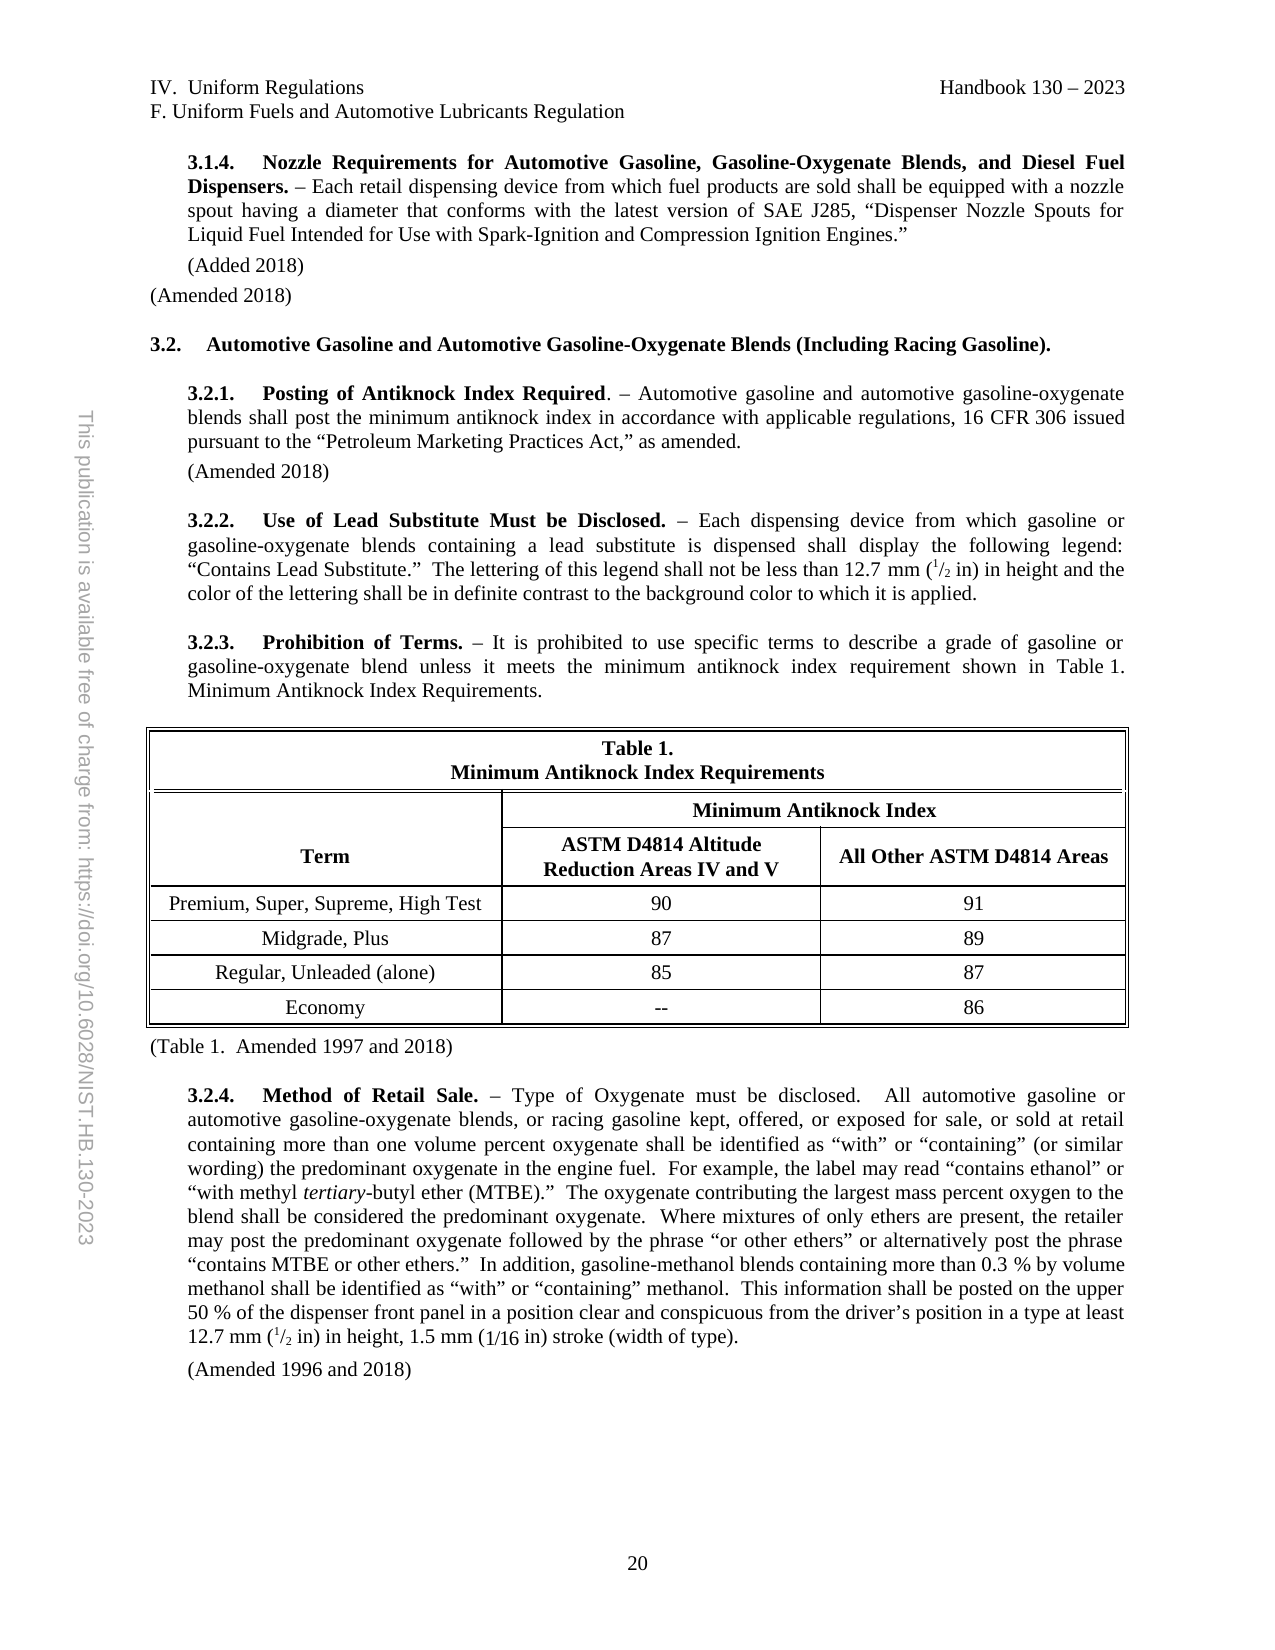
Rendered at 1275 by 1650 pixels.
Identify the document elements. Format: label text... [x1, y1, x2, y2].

table_cell 86 [821, 990, 1125, 1023]
table_cell Economy [150, 990, 501, 1023]
table_cell Premium, Super, Supreme, High Test [150, 886, 501, 919]
table_cell All Other ASTM D4814 Areas [821, 828, 1125, 885]
text 3.2.3. Prohibition of Terms. – It is prohibited to use specific terms to describe a grade of gasoline or gasoline-oxygenate blend unless it meets the minimum antiknock index requirement shown in Table 1. Minimum Antiknock Index Requirements. [187, 630, 1125, 702]
table_cell 85 [503, 956, 820, 989]
table_cell 87 [821, 956, 1125, 989]
text 3.2.4. Method of Retail Sale. – Type of Oxygenate must be disclosed. All automotive gasoline or automotive gasoline-oxygenate blends, or racing gasoline kept, offered, or exposed for sale, or sold at retail containing more than one volume percent oxygenate shall be identified as “with” or “containing” (or similar wording) the predominant oxygenate in the engine fuel. For example, the label may read “contains ethanol” or “with methyl tertiary-butyl ether (MTBE).” The oxygenate contributing the largest mass percent oxygen to the blend shall be considered the predominant oxygenate. Where mixtures of only ethers are present, the retailer may post the predominant oxygenate followed by the phrase “or other ethers” or alternatively post the phrase “contains MTBE or other ethers.” In addition, gasoline-methanol blends containing more than 0.3 % by volume methanol shall be identified as “with” or “containing” methanol. This information shall be posted on the upper 50 % of the dispenser front panel in a position clear and conspicuous from the driver’s position in a type at least 12.7 mm (1/2 in) in height, 1.5 mm (1/16 in) stroke (width of type). [187, 1083, 1125, 1350]
table_cell 89 [821, 921, 1125, 954]
text (Amended 1996 and 2018) [187, 1357, 1125, 1381]
table_cell -- [503, 990, 820, 1023]
table_cell 91 [821, 887, 1125, 919]
text 3.2. Automotive Gasoline and Automotive Gasoline-Oxygenate Blends (Including Racing Gasoline). [150, 332, 1125, 356]
text (Added 2018) [187, 252, 1125, 277]
text 3.2.1. Posting of Antiknock Index Required. – Automotive gasoline and automotive gasoline-oxygenate blends shall post the minimum antiknock index in accordance with applicable regulations, 16 CFR 306 issued pursuant to the “Petroleum Marketing Practices Act,” as amended. [187, 381, 1125, 453]
text (Amended 2018) [150, 283, 1125, 307]
table_header Table 1. Minimum Antiknock Index Requirements [150, 732, 1125, 789]
table_cell 87 [503, 921, 820, 954]
table_cell [148, 789, 501, 826]
text (Amended 2018) [187, 459, 1125, 483]
table_cell 90 [503, 887, 820, 919]
table_cell Term [150, 826, 501, 885]
table_cell Midgrade, Plus [150, 921, 501, 954]
table_cell ASTM D4814 Altitude Reduction Areas IV and V [503, 828, 820, 885]
text 3.2.2. Use of Lead Substitute Must be Disclosed. – Each dispensing device from which gasoline or gasoline-oxygenate blends containing a lead substitute is dispensed shall display the following legend: “Contains Lead Substitute.” The lettering of this legend shall not be less than 12.7 mm (1/2 in) in height and the color of the lettering shall be in definite contrast to the background color to which it is applied. [187, 508, 1125, 605]
table_cell Minimum Antiknock Index [503, 789, 1127, 826]
text 3.1.4. Nozzle Requirements for Automotive Gasoline, Gasoline-Oxygenate Blends, and Diesel Fuel Dispensers. – Each retail dispensing device from which fuel products are sold shall be equipped with a nozzle spout having a diameter that conforms with the latest version of SAE J285, “Dispenser Nozzle Spouts for Liquid Fuel Intended for Use with Spark-Ignition and Compression Ignition Engines.” [187, 150, 1125, 246]
table_cell Regular, Unleaded (alone) [150, 955, 501, 989]
text (Table 1. Amended 1997 and 2018) [150, 1034, 1125, 1058]
